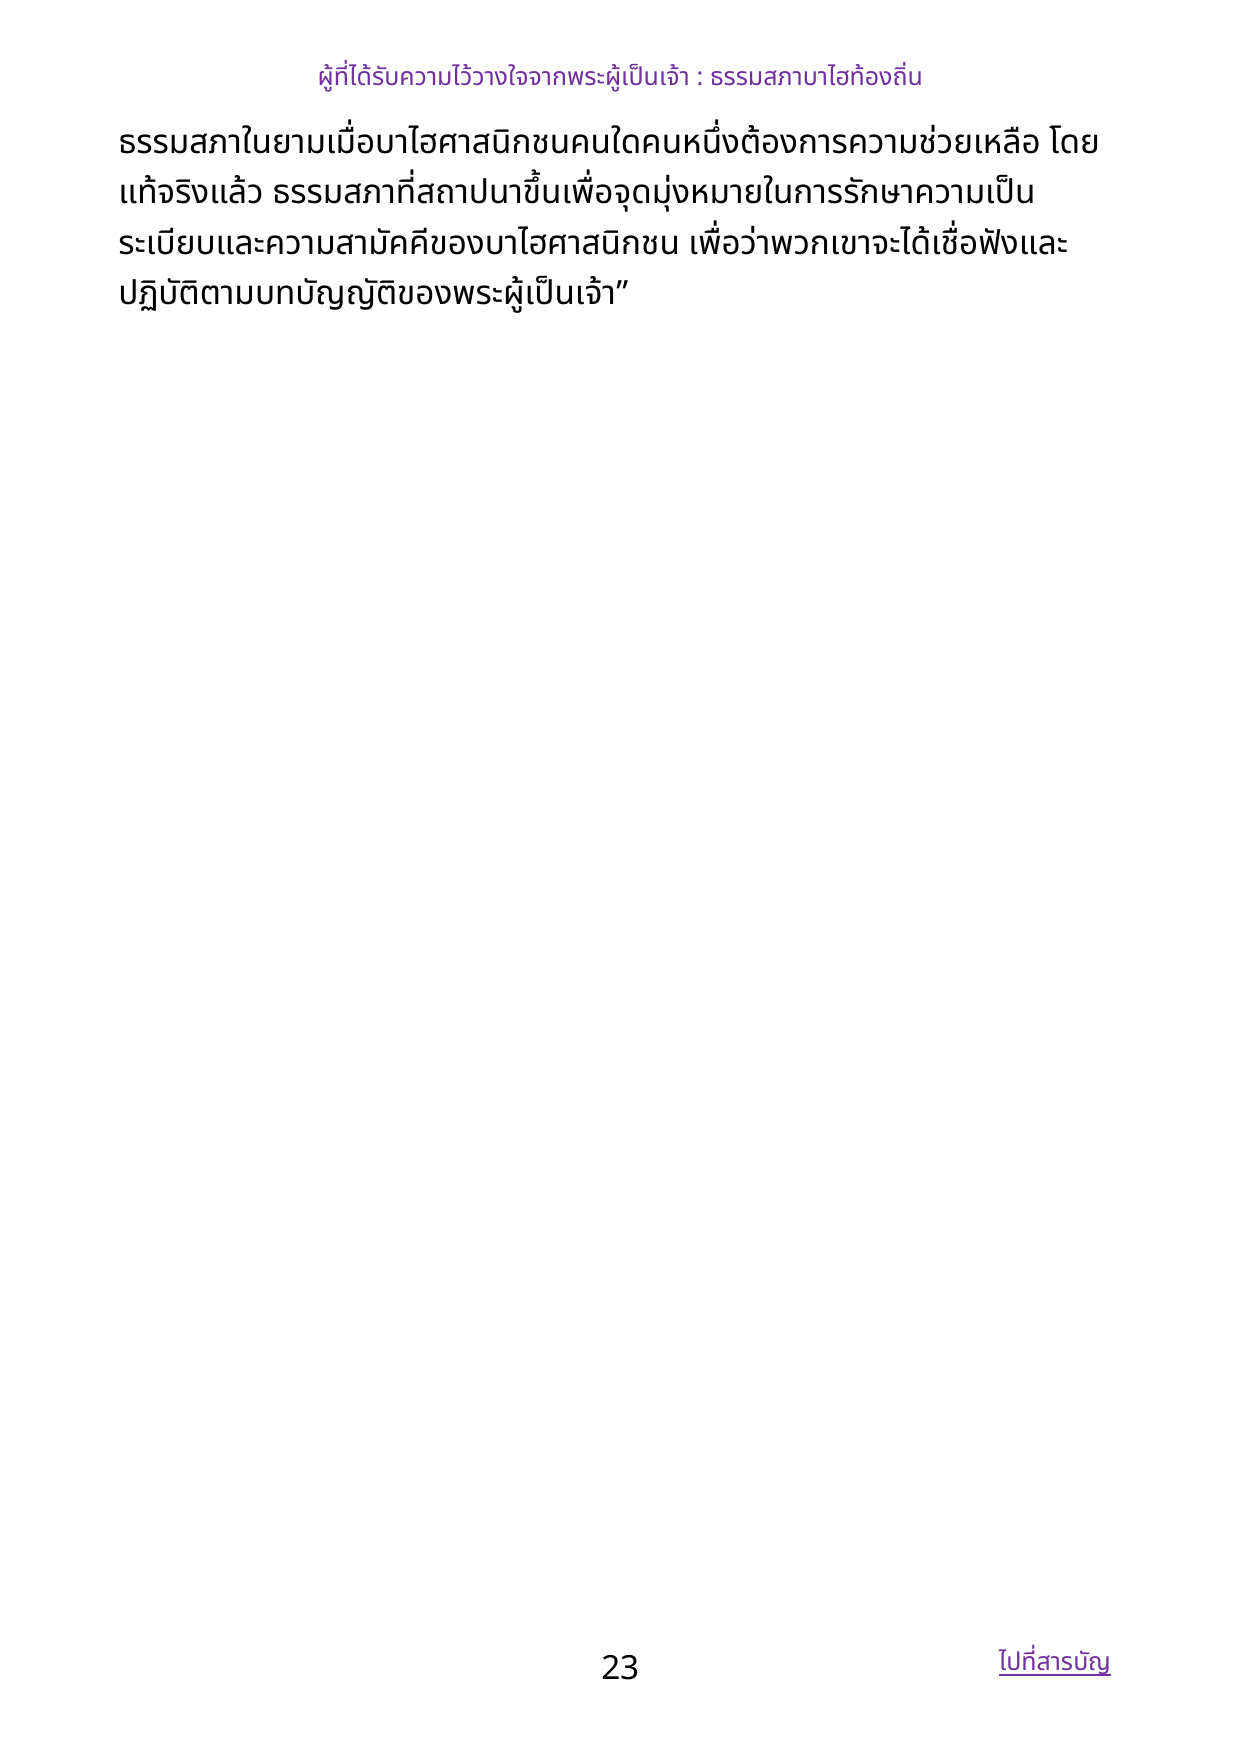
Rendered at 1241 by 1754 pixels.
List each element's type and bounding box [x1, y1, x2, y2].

text [118, 118, 1122, 320]
